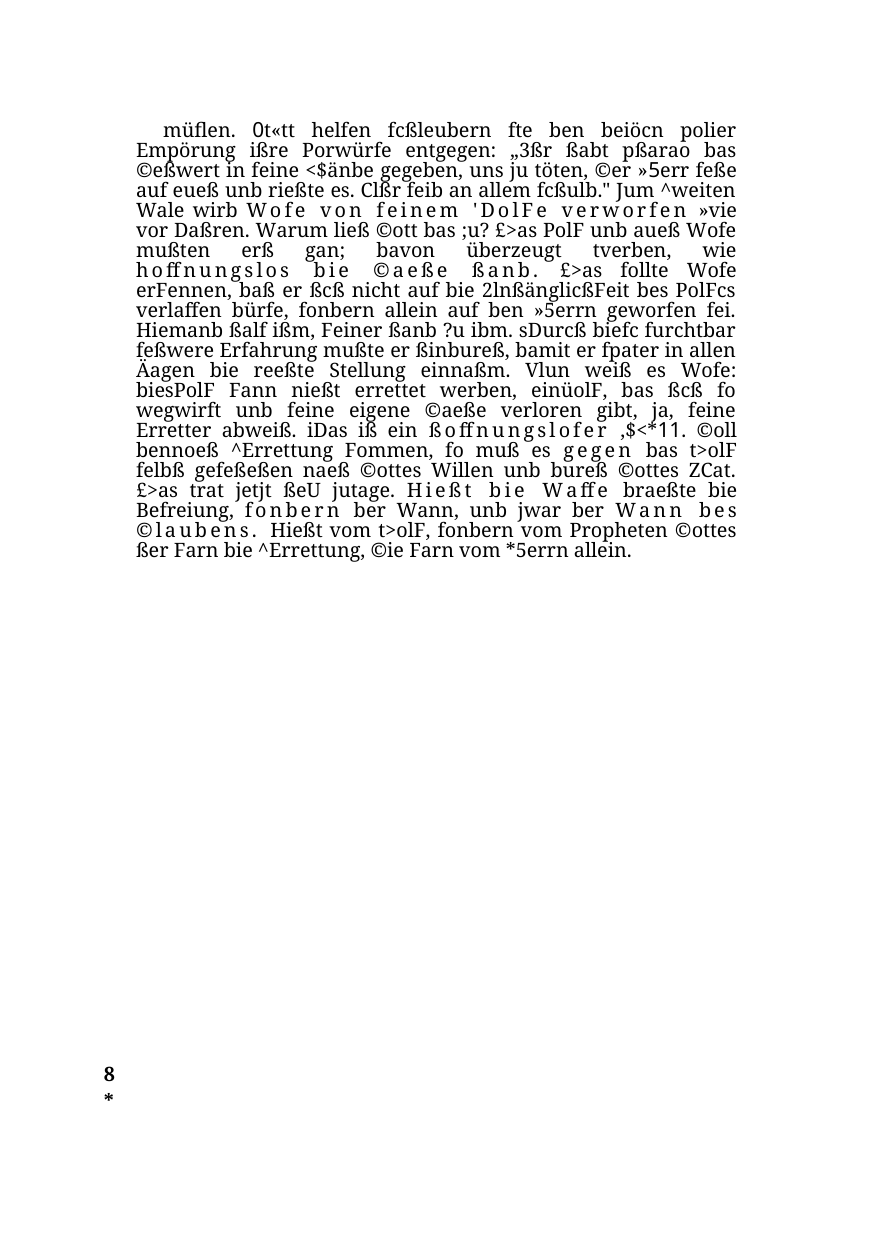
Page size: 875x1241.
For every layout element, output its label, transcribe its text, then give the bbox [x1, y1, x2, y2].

text müflen. 0t«tt helfen fcßleubern fte ben beiöcn polier Empörung ißre Porwürfe entgegen: „3ßr ßabt pßarao bas ©eßwert in feine <$änbe gegeben, uns ju töten, ©er »5err feße auf eueß unb rießte es. Clßr feib an allem fcßulb." Jum ^weiten Wale wirb Wofe von feinem 'DolFe verworfen »vie vor Daßren. Warum ließ ©ott bas ;u? £>as PolF unb aueß Wofe mußten erß gan; bavon überzeugt tverben, wie hoffnungslos bie ©aeße ßanb. £>as follte Wofe erFennen, baß er ßcß nicht auf bie 2lnßänglicßFeit bes PolFcs verlaffen bürfe, fonbern allein auf ben »5errn geworfen fei. Hiemanb ßalf ißm, Feiner ßanb ?u ibm. sDurcß biefc furchtbar feßwere Erfahrung mußte er ßinbureß, bamit er fpater in allen Äagen bie reeßte Stellung einnaßm. Vlun weiß es Wofe: biesPolF Fann nießt errettet werben, einüolF, bas ßcß fo wegwirft unb feine eigene ©aeße verloren gibt, ja, feine Erretter abweiß. iDas iß ein ßoffnungslofer ,$<*11. ©oll bennoeß ^Errettung Fommen, fo muß es gegen bas t>olF felbß gefeßeßen naeß ©ottes Willen unb bureß ©ottes ZCat. £>as trat jetjt ßeU jutage. Hießt bie Waffe braeßte bie Befreiung, fonbern ber Wann, unb jwar ber Wann bes ©laubens. Hießt vom t>olF, fonbern vom Propheten ©ottes ßer Farn bie ^Errettung, ©ie Farn vom *5errn allein. [136, 122, 737, 562]
